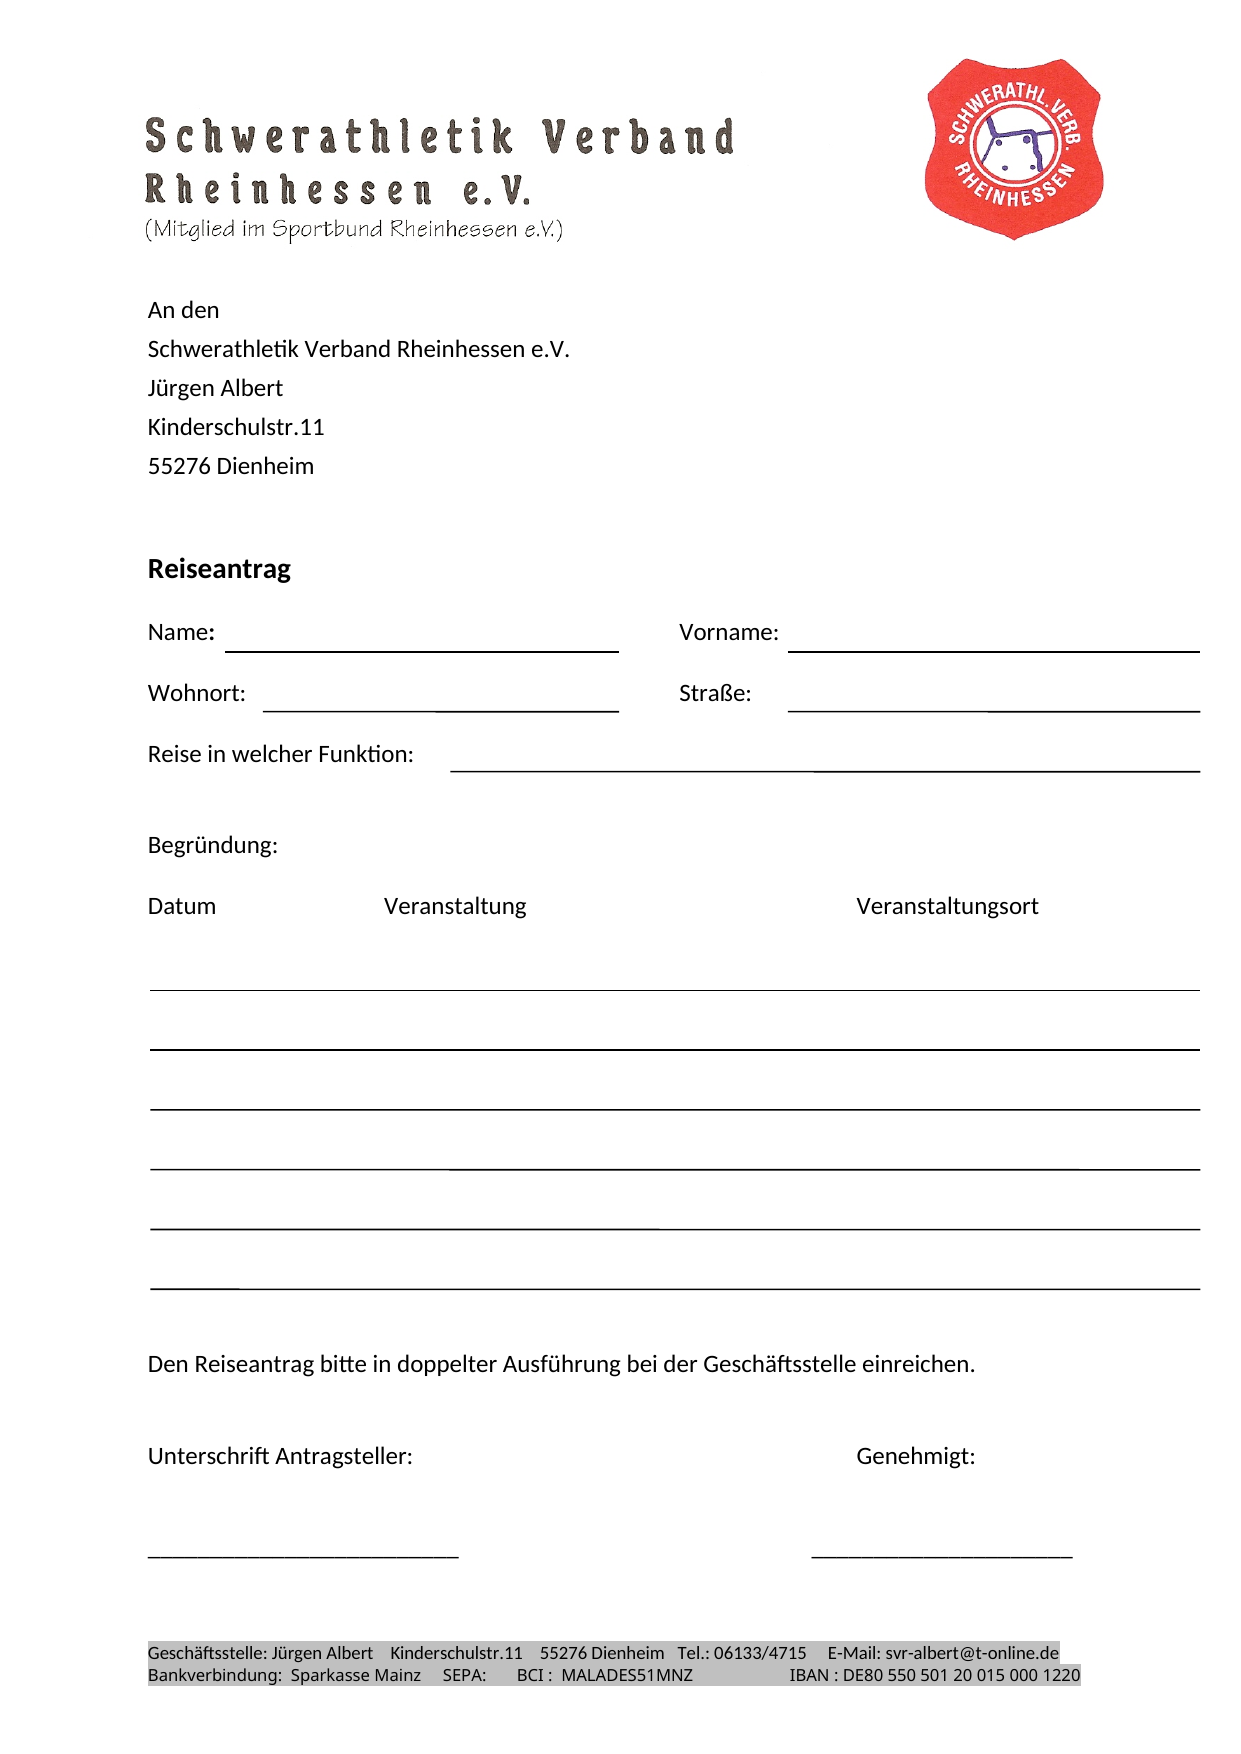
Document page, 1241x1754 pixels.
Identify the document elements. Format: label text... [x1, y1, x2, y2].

text 55276 Dienheim [148, 450, 1093, 480]
text Wohnort: Straße: [148, 677, 1093, 707]
text An den [148, 294, 1093, 325]
text Name: Vorname: [148, 616, 1093, 646]
subtitle Reiseantrag [148, 550, 1093, 585]
text Schwerathletik Verband Rheinhessen e.V. [148, 333, 1093, 364]
text Unterschrift Antragsteller: Genehmigt: [148, 1440, 1093, 1470]
text Kinderschulstr.11 [148, 411, 1093, 441]
text Datum Veranstaltung Veranstaltungsort [148, 891, 1093, 921]
text Jürgen Albert [148, 372, 1093, 403]
text _________________________ _____________________ [148, 1531, 1093, 1562]
text Reise in welcher Funktion: [148, 738, 1093, 768]
text Den Reiseantrag bitte in doppelter Ausführung bei der Geschäftsstelle einreichen. [148, 1348, 1093, 1379]
text Begründung: [148, 829, 1093, 860]
picture [88, 44, 1134, 249]
